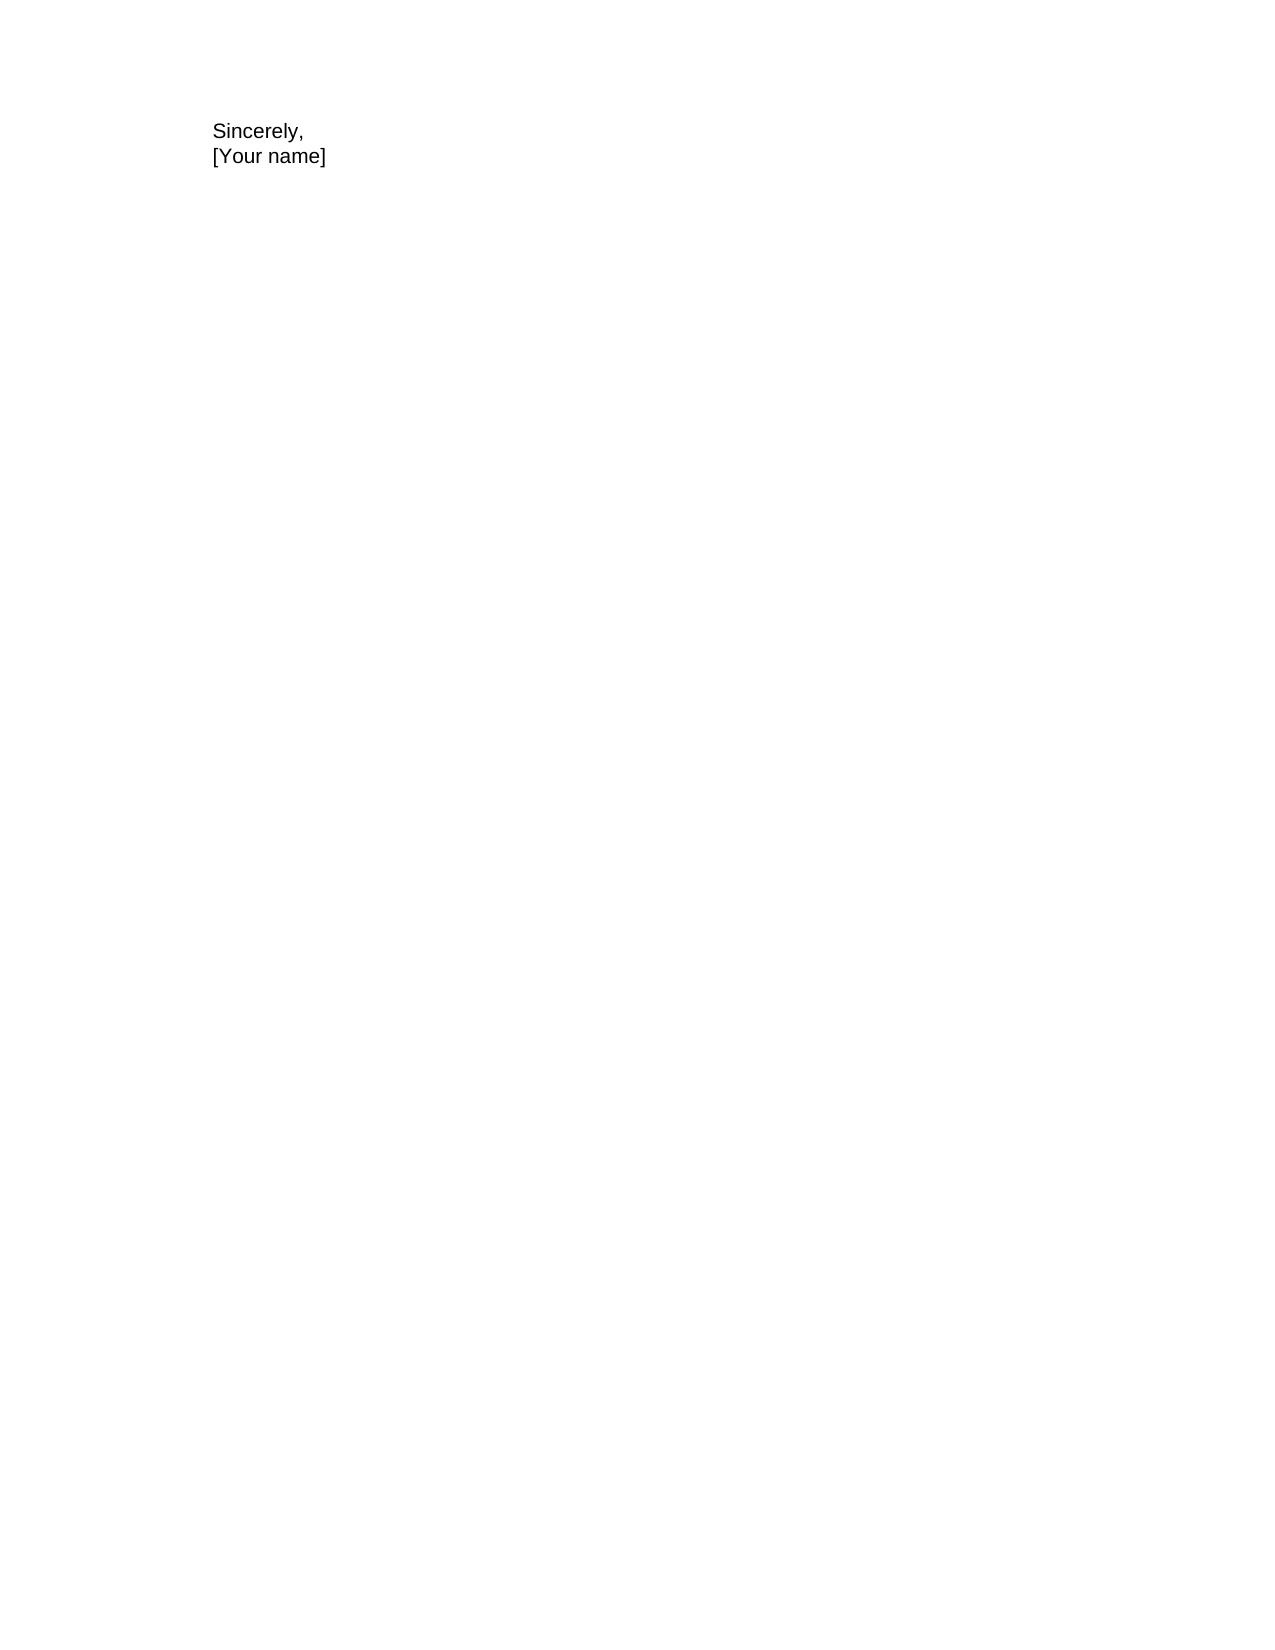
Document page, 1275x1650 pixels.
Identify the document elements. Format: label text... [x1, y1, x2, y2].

text [Your name] [137, 144, 1133, 169]
text Sincerely, [137, 119, 1133, 144]
